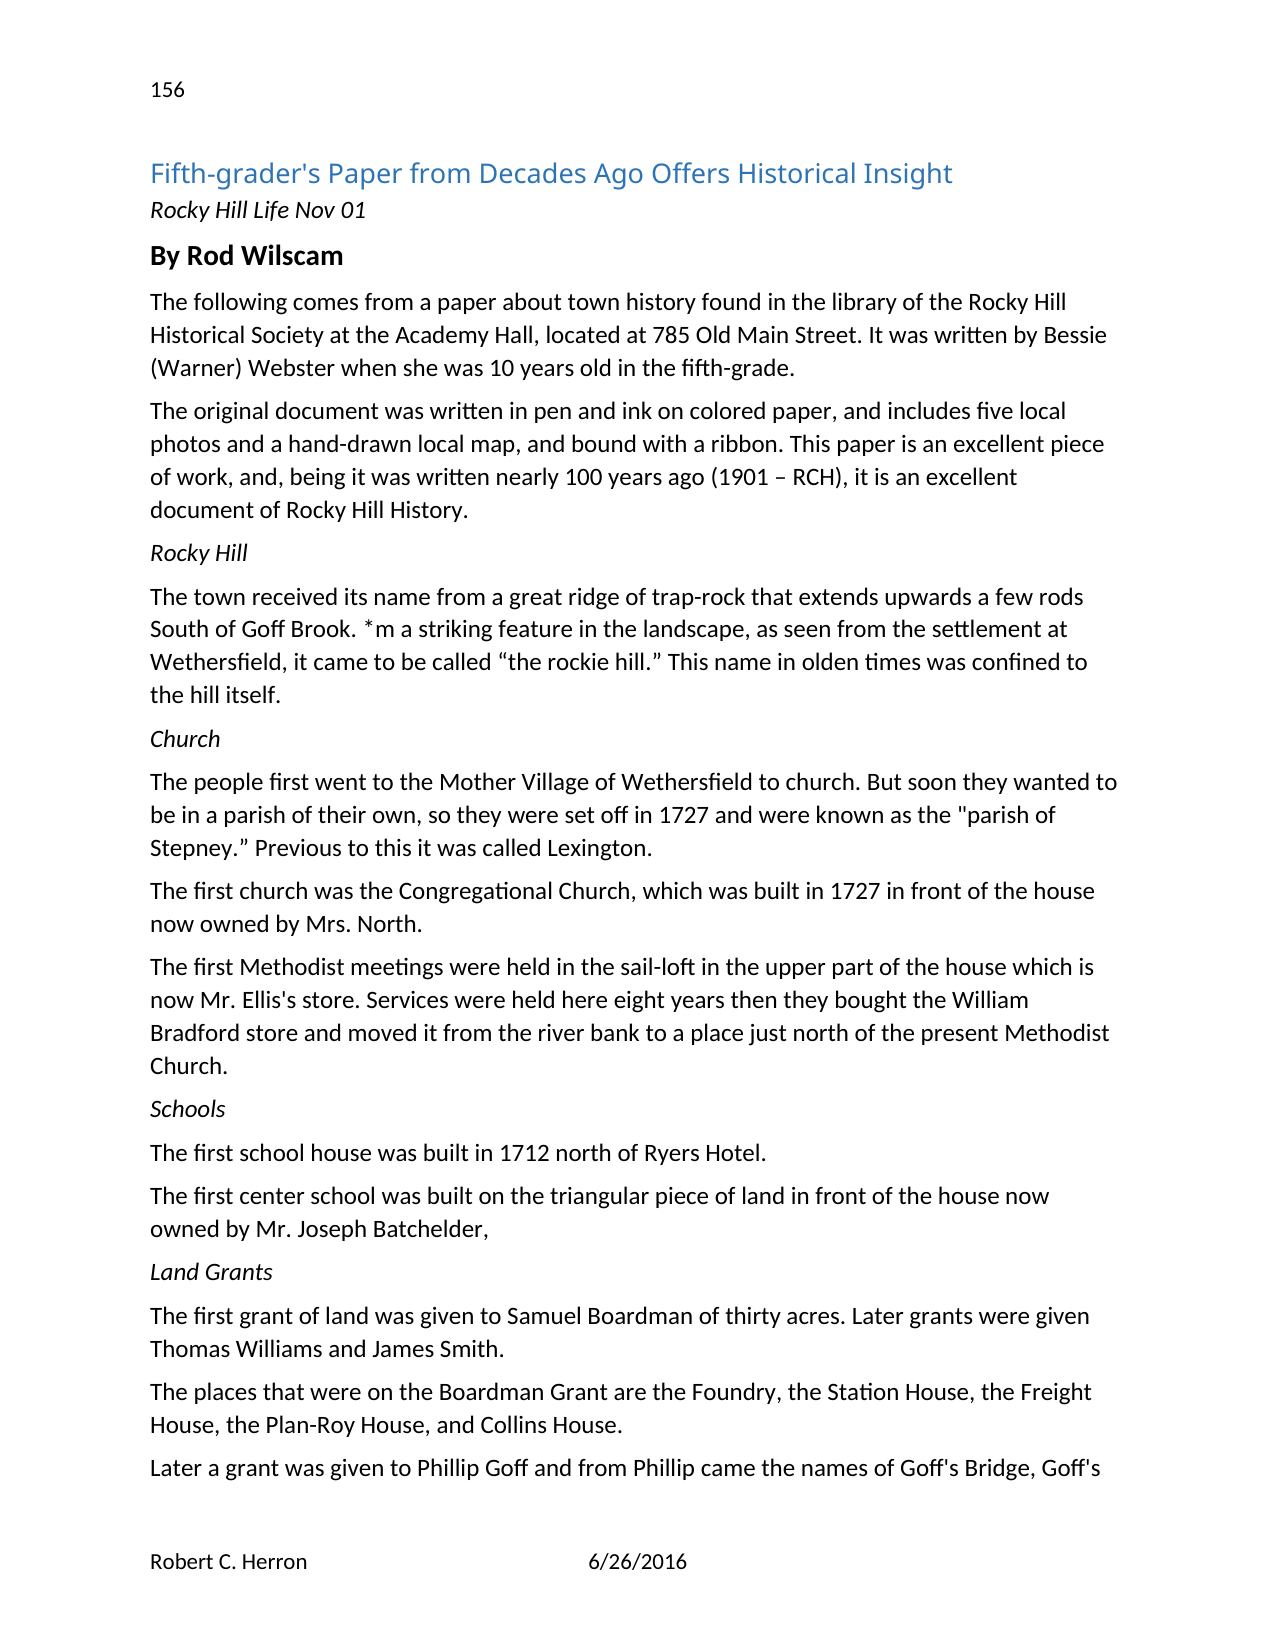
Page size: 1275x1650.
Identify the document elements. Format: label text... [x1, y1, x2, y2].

text Rocky Hill [150, 537, 1125, 568]
text The first grant of land was given to Samuel Boardman of thirty acres. Later grants were given Thomas Williams and James Smith. [150, 1300, 1125, 1363]
text By Rod Wilscam [150, 237, 1125, 273]
text Church [150, 723, 1125, 753]
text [150, 1452, 1125, 1483]
text The first church was the Congregational Church, which was built in 1727 in front of the house now owned by Mrs. North. [150, 875, 1125, 939]
text The first Methodist meetings were held in the sail-loft in the upper part of the house which is now Mr. Ellis's store. Services were held here eight years then they bought the William Bradford store and moved it from the river bank to a place just north of the present Methodist Church. [150, 952, 1125, 1081]
text The people first went to the Mother Village of Wethersfield to church. But soon they wanted to be in a parish of their own, so they were set off in 1727 and were known as the "parish of Stepney.” Previous to this it was called Lexington. [150, 766, 1125, 862]
text The original document was written in pen and ink on colored paper, and includes five local photos and a hand-drawn local map, and bound with a ribbon. This paper is an excellent piece of work, and, being it was written nearly 100 years ago (1901 – RCH), it is an excellent document of Rocky Hill History. [150, 395, 1125, 524]
text The places that were on the Boardman Grant are the Foundry, the Station House, the Freight House, the Plan-Roy House, and Collins House. [150, 1376, 1125, 1439]
text The town received its name from a great ridge of trap-rock that extends upwards a few rods South of Goff Brook. *m a striking feature in the landscape, as seen from the settlement at Wethersfield, it came to be called “the rockie hill.” This name in olden times was confined to the hill itself. [150, 581, 1125, 710]
text Land Grants [150, 1257, 1125, 1287]
text The first center school was built on the triangular piece of land in front of the house now owned by Mr. Joseph Batchelder, [150, 1180, 1125, 1244]
text The following comes from a paper about town history found in the library of the Rocky Hill Historical Society at the Academy Hall, located at 785 Old Main Street. It was written by Bessie (Warner) Webster when she was 10 years old in the fifth-grade. [150, 286, 1125, 382]
text Rocky Hill Life Nov 01 [150, 194, 1125, 224]
subtitle Fifth-grader's Paper from Decades Ago Offers Historical Insight [150, 154, 1125, 191]
text Schools [150, 1094, 1125, 1124]
text The first school house was built in 1712 north of Ryers Hotel. [150, 1137, 1125, 1167]
